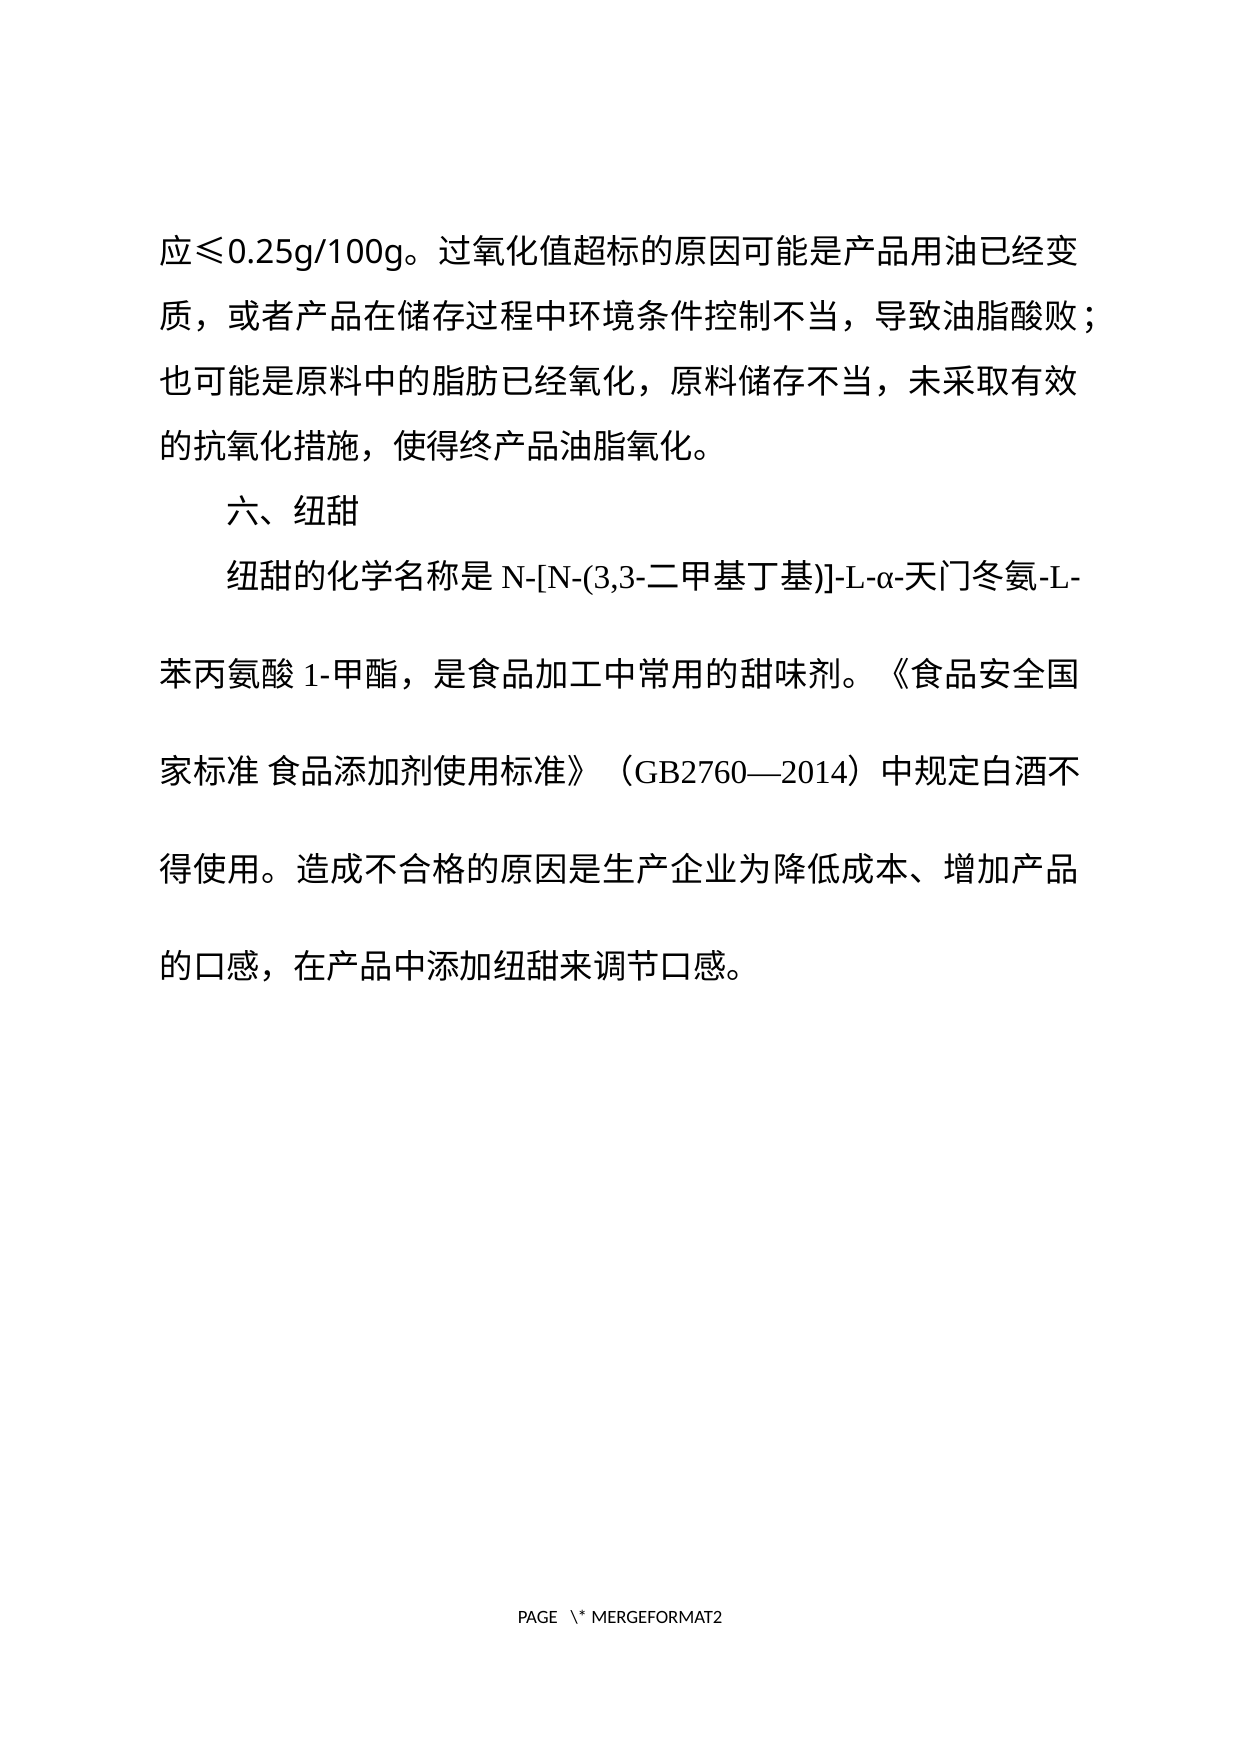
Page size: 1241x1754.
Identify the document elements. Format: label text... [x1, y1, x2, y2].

text 纽甜的化学名称是N-[N-(3,3-二甲基丁基)]-L-α-天门冬氨-L-苯丙氨酸1-甲酯，是食品加工中常用的甜味剂。《食品安全国家标准 食品添加剂使用标准》（GB2760—2014）中规定白酒不得使用。造成不合格的原因是生产企业为降低成本、增加产品的口感，在产品中添加纽甜来调节口感。 [159, 542, 1081, 997]
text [159, 217, 1081, 477]
text 六、纽甜 [159, 477, 1081, 542]
